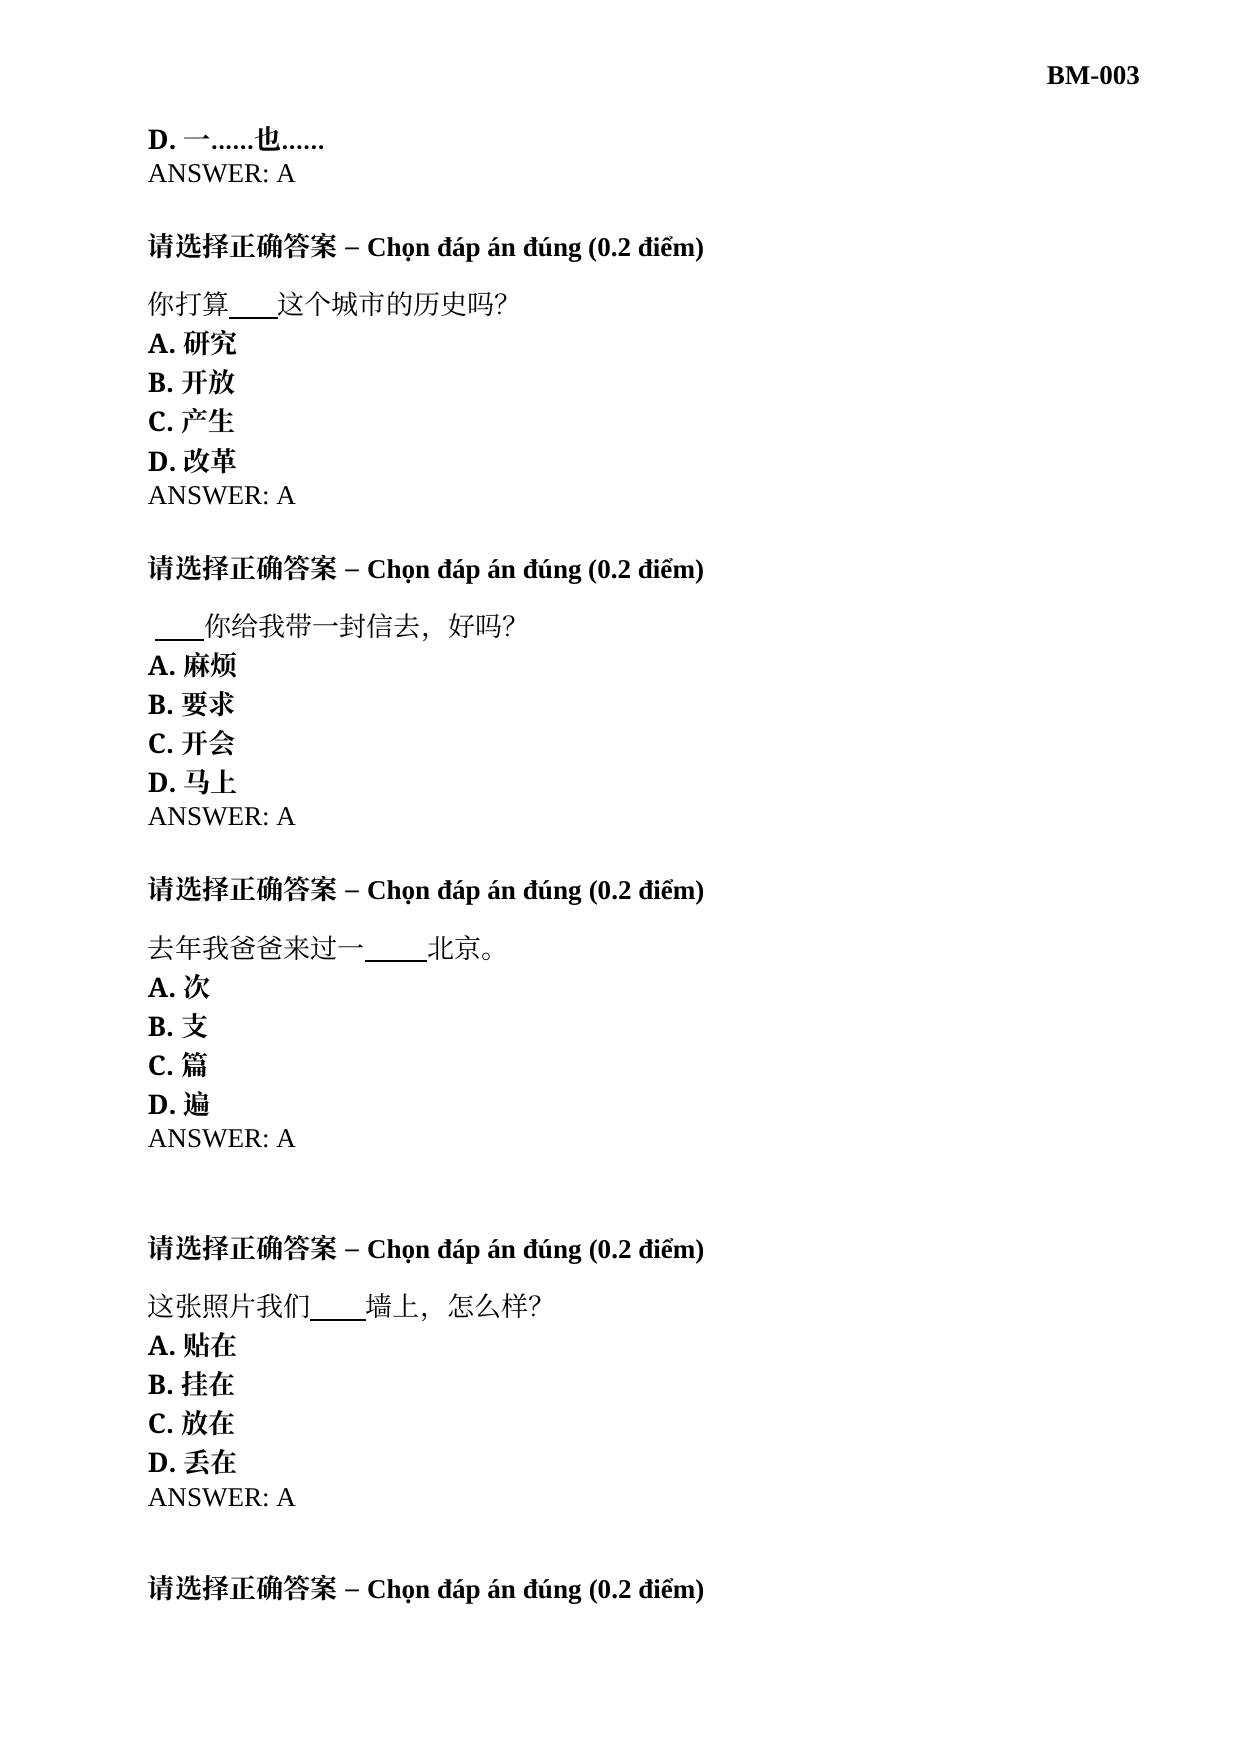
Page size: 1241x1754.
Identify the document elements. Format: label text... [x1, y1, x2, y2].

text 请选择正确答案 – Chọn đáp án đúng (0.2 điểm) [148, 1227, 1140, 1266]
text C. 产生 [148, 401, 1140, 440]
text C. 开会 [148, 722, 1140, 761]
text 请选择正确答案 – Chọn đáp án đúng (0.2 điểm) [148, 547, 1140, 586]
text ANSWER: A [148, 479, 1140, 510]
text ANSWER: A [148, 1481, 1140, 1512]
text 你打算 这个城市的历史吗？ [148, 284, 1140, 323]
text B. 开放 [148, 362, 1140, 401]
text D. 一......也...... [148, 118, 1140, 157]
text B. 要求 [148, 683, 1140, 722]
text ANSWER: A [148, 801, 1140, 832]
text 去年我爸爸来过一 北京。 [148, 927, 1140, 966]
text A. 麻烦 [148, 644, 1140, 683]
text C. 放在 [148, 1403, 1140, 1442]
text A. 次 [148, 966, 1140, 1005]
text D. 丢在 [148, 1442, 1140, 1481]
text B. 支 [148, 1005, 1140, 1044]
text 这张照片我们 墙上，怎么样？ [148, 1286, 1140, 1324]
text B. 挂在 [148, 1363, 1140, 1403]
text A. 研究 [148, 323, 1140, 362]
text 请选择正确答案 – Chọn đáp án đúng (0.2 điểm) [148, 225, 1140, 264]
text 请选择正确答案 – Chọn đáp án đúng (0.2 điểm) [148, 1567, 1140, 1606]
text ANSWER: A [148, 1122, 1140, 1153]
text D. 马上 [148, 761, 1140, 801]
text 你给我带一封信去，好吗？ [148, 605, 1140, 644]
text A. 贴在 [148, 1324, 1140, 1363]
text C. 篇 [148, 1044, 1140, 1083]
text 请选择正确答案 – Chọn đáp án đúng (0.2 điểm) [148, 868, 1140, 907]
text D. 改革 [148, 440, 1140, 479]
text D. 遍 [148, 1083, 1140, 1122]
text ANSWER: A [148, 157, 1140, 188]
